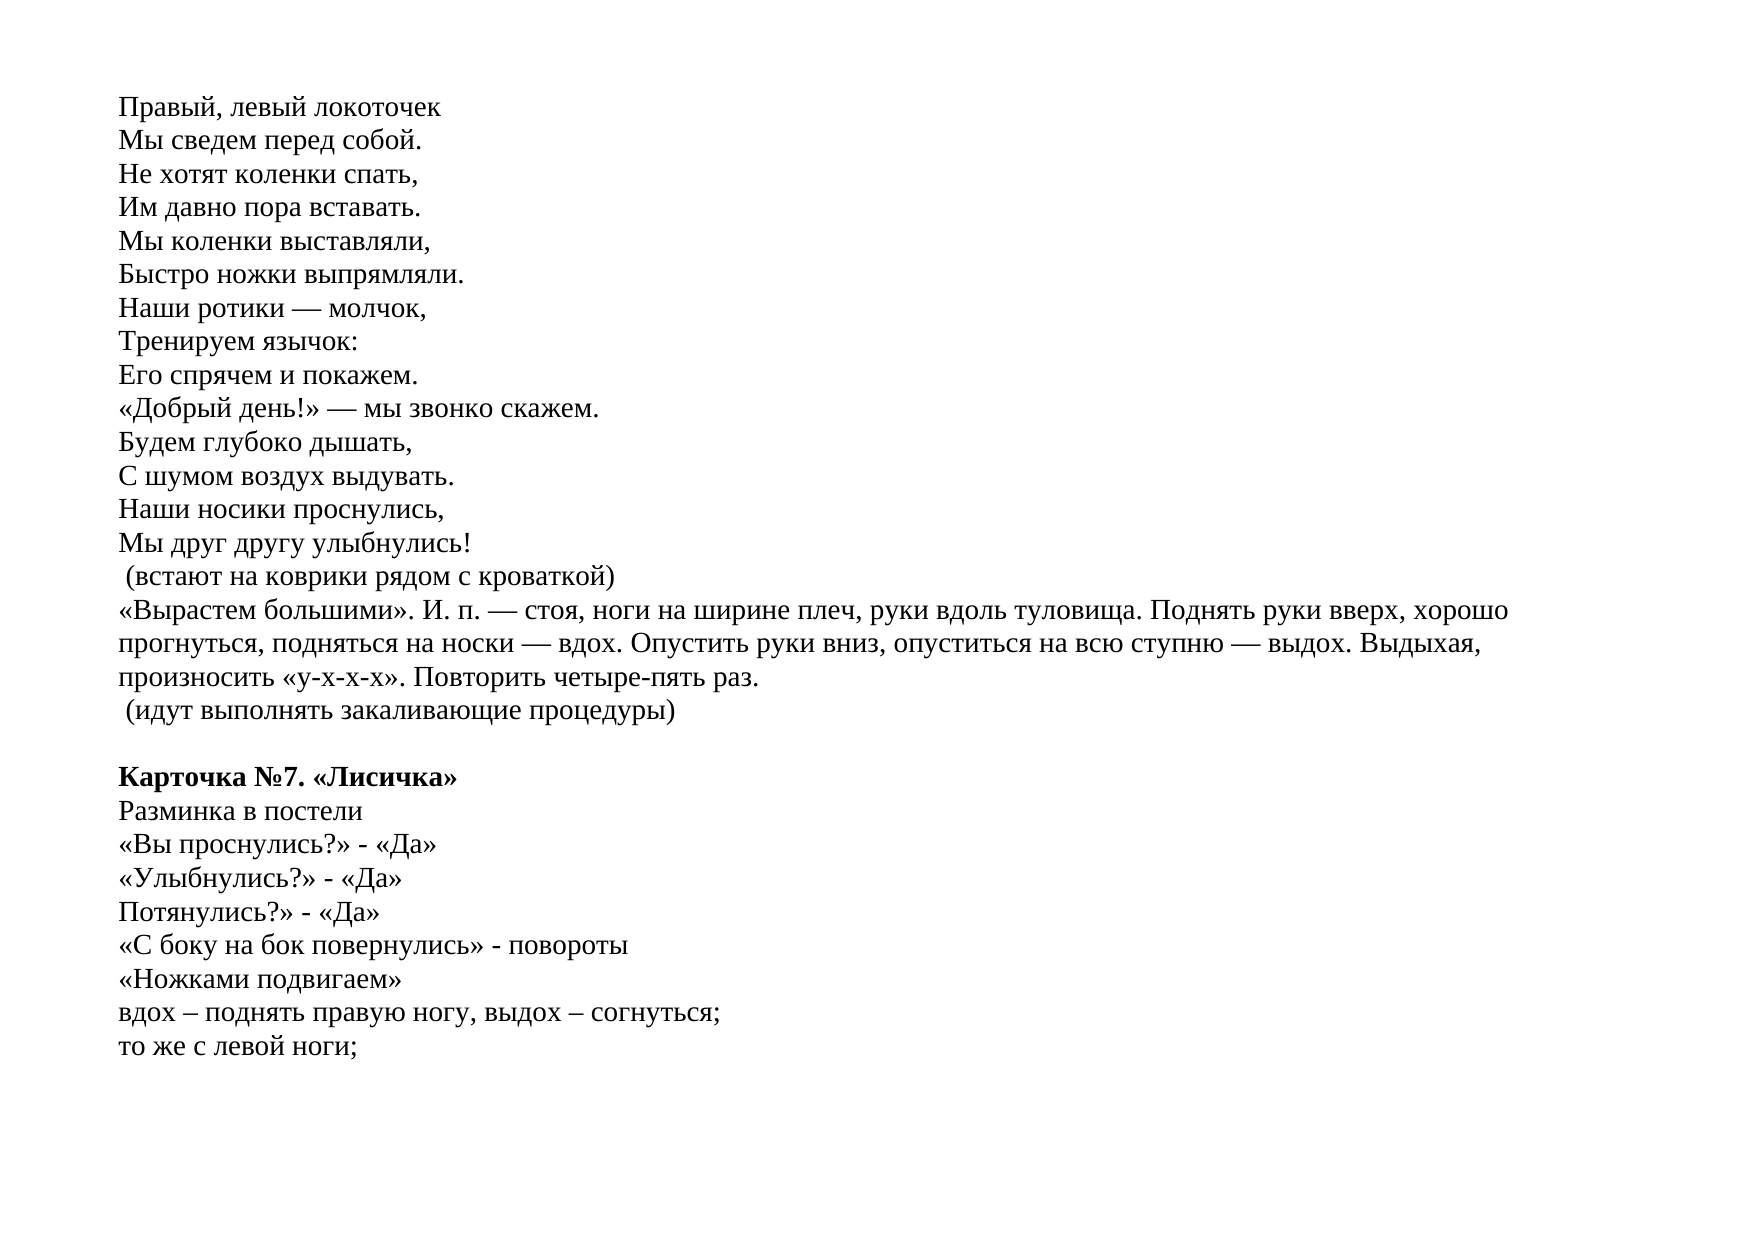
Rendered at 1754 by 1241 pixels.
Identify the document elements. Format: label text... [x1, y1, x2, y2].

text Наши ротики — молчок, [118, 290, 1636, 323]
text Его спрячем и покажем. [118, 357, 1636, 391]
text то же с левой ноги; [118, 1028, 1636, 1061]
text «Ножками подвигаем» [118, 961, 1636, 994]
text Наши носики проснулись, [118, 491, 1636, 525]
text Карточка №7. «Лисичка» [118, 759, 1636, 793]
text (идут выполнять закаливающие процедуры) [118, 692, 1636, 726]
text Им давно пора вставать. [118, 189, 1636, 223]
text Мы сведем перед собой. [118, 122, 1636, 156]
text Правый, левый локоточек [118, 89, 1636, 122]
text Будем глубоко дышать, [118, 424, 1636, 458]
text «Улыбнулись?» - «Да» [118, 860, 1636, 894]
text Мы друг другу улыбнулись! [118, 525, 1636, 558]
text «С боку на бок повернулись» - повороты [118, 927, 1636, 961]
text Не хотят коленки спать, [118, 156, 1636, 189]
text Разминка в постели [118, 793, 1636, 827]
text Мы коленки выставляли, [118, 223, 1636, 256]
text «Вырастем большими». И. п. — стоя, ноги на ширине плеч, руки вдоль туловища. Поднять руки вверх, хорошо прогнуться, подняться на носки — вдох. Опустить руки вниз, опуститься на всю ступню — выдох. Выдыхая, произносить «у-х-х-х». Повторить четыре-пять раз. [118, 592, 1636, 692]
text Потянулись?» - «Да» [118, 894, 1636, 927]
text Быстро ножки выпрямляли. [118, 256, 1636, 290]
text С шумом воздух выдувать. [118, 458, 1636, 491]
text вдох – поднять правую ногу, выдох – согнуться; [118, 994, 1636, 1028]
text «Вы проснулись?» - «Да» [118, 827, 1636, 860]
text (встают на коврики рядом с кроваткой) [118, 558, 1636, 592]
text Тренируем язычок: [118, 323, 1636, 357]
text «Добрый день!» — мы звонко скажем. [118, 391, 1636, 424]
